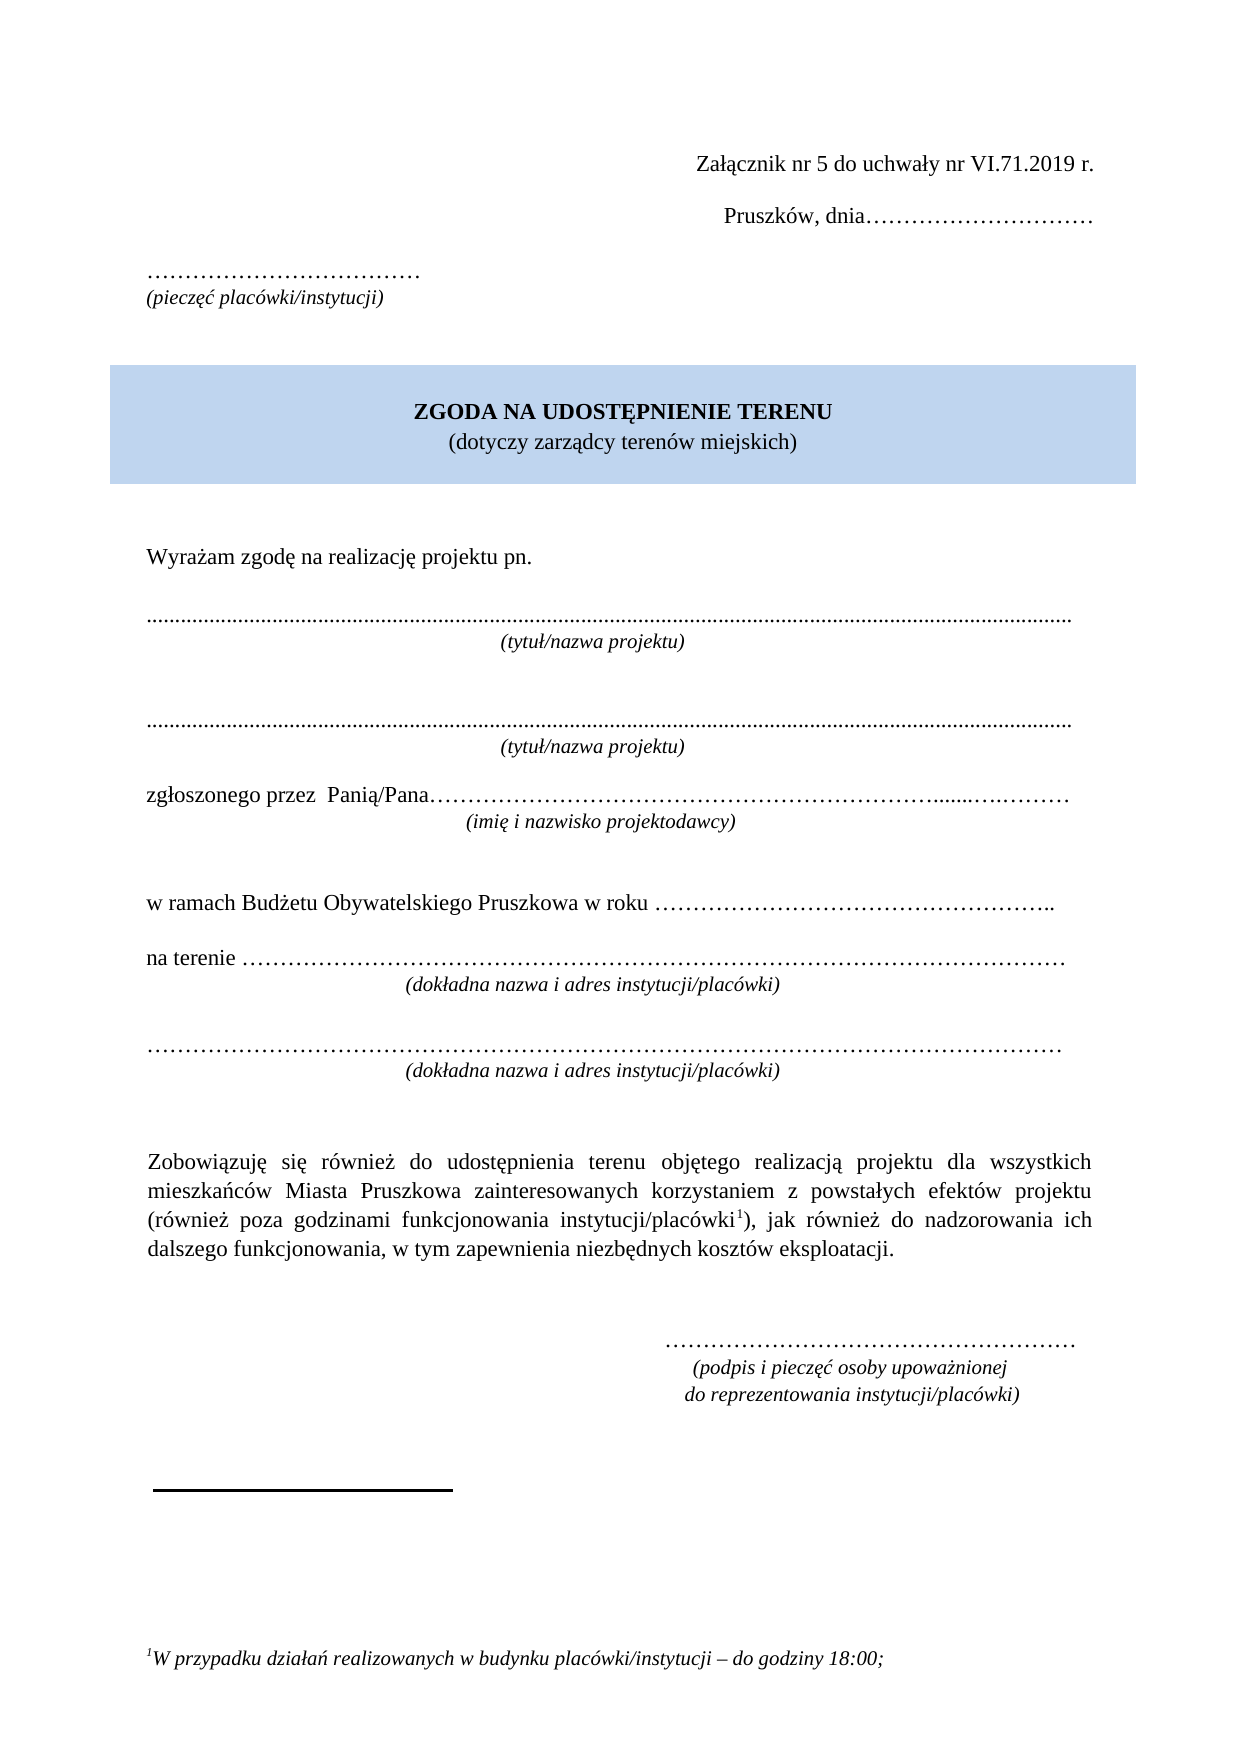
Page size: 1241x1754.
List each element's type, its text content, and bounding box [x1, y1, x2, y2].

subtitle ZGODA NA UDOSTĘPNIENIE TERENU [110, 398, 1136, 424]
text (imię i nazwisko projektodawcy) [146, 808, 1058, 833]
text na terenie ……………………………………………………………………………………………… [146, 944, 1074, 971]
text w ramach Budżetu Obywatelskiego Pruszkowa w roku …………………………………………….. [146, 889, 1058, 915]
text (pieczęć placówki/instytucji) [146, 285, 1041, 309]
text (tytuł/nazwa projektu) [146, 629, 1041, 653]
text Załącznik nr 5 do uchwały nr VI.71.2019 r. [52, 150, 1094, 176]
text ………………………………………………………………………………………………………… [146, 1031, 1136, 1057]
text Wyrażam zgodę na realizację projektu pn. [146, 543, 1136, 570]
text Pruszków, dnia………………………… [52, 202, 1094, 229]
text .................................................................................................................................................................. [146, 706, 1136, 732]
text (dokładna nazwa i adres instytucji/placówki) [146, 1058, 1041, 1082]
text .................................................................................................................................................................. [146, 601, 1136, 627]
text (dokładna nazwa i adres instytucji/placówki) [146, 972, 1041, 996]
text Zobowiązuję się również do udostępnienia terenu objętego realizacją projektu dla wszystkich mieszkańców Miasta Pruszkowa zainteresowanych korzystaniem z powstałych efektów projektu (również poza godzinami funkcjonowania instytucji/placówki1), jak również do nadzorowania ich dalszego funkcjonowania, w tym zapewnienia niezbędnych kosztów eksploatacji. [147, 1148, 1093, 1261]
text ……………………………………………… [52, 1326, 1077, 1352]
text zgłoszonego przez Panią/Pana………………………………………………………….......….……… [146, 781, 1136, 807]
text ……………………………… [146, 257, 1136, 284]
text 1W przypadku działań realizowanych w budynku placówki/instytucji – do godziny 18:00; [146, 1645, 1041, 1669]
text (tytuł/nazwa projektu) [146, 734, 1041, 758]
text (podpis i pieczęć osoby upoważnionej do reprezentowania instytucji/placówki) [664, 1354, 1041, 1406]
text (dotyczy zarządcy terenów miejskich) [110, 428, 1136, 454]
